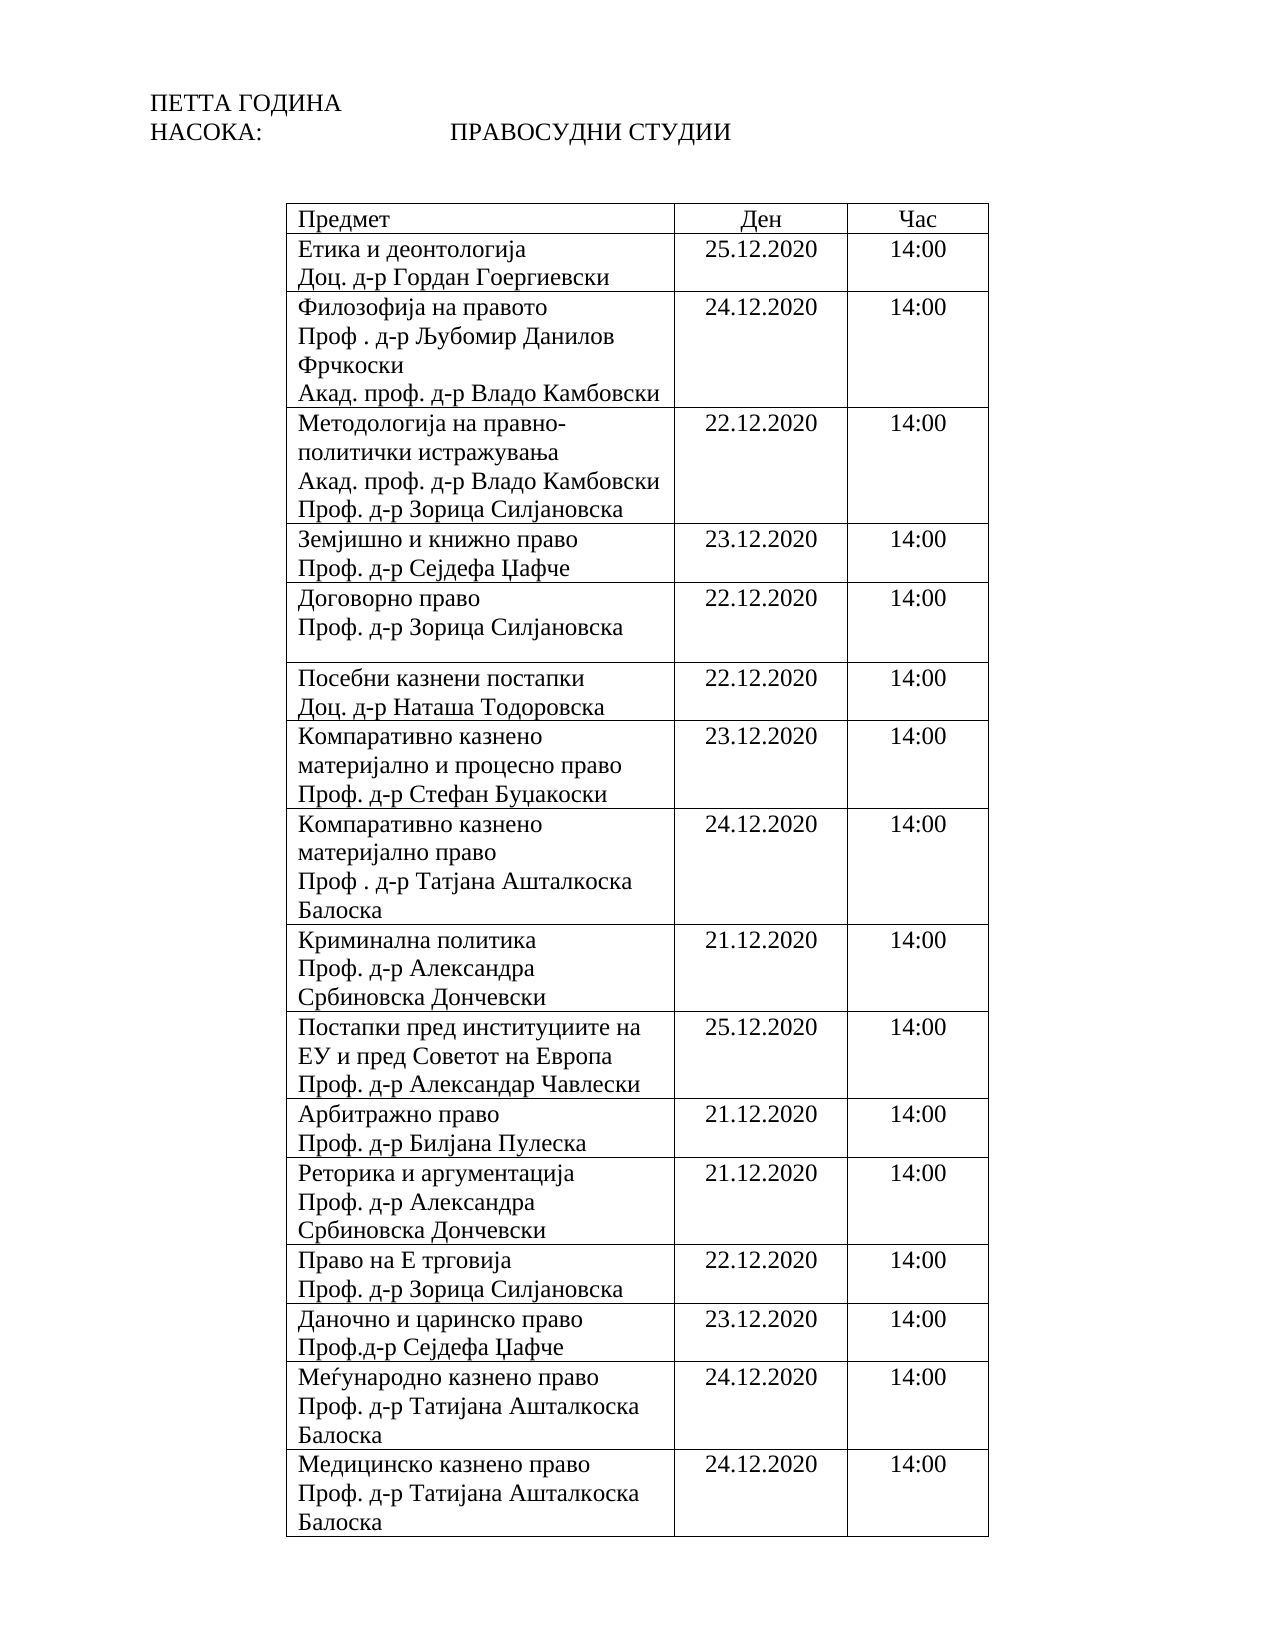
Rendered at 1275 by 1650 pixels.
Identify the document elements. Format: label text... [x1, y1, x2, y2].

table_cell 21.12.2020 [675, 1099, 847, 1157]
table_cell 14:00 [848, 1099, 988, 1157]
table_cell Криминална политика Проф. д-р Александра Србиновска Дончевски [287, 925, 674, 1011]
table_cell Договорно право Проф. д-р Зорица Силјановска [287, 583, 674, 662]
table_cell 25.12.2020 [675, 1012, 847, 1098]
table_cell 14:00 [848, 1450, 988, 1536]
table_cell Филозофија на правото Проф . д-р Љубомир Данилов Фрчкоски Акад. проф. д-р Владо Камбовски [287, 292, 674, 407]
table_cell 14:00 [848, 925, 988, 1011]
text НАСОКА: ПРАВОСУДНИ СТУДИИ [150, 117, 1125, 145]
table_cell Земјишно и книжно право Проф. д-р Сејдефа Џафче [287, 524, 674, 582]
table_cell 24.12.2020 [675, 1450, 847, 1536]
table_cell 25.12.2020 [675, 234, 847, 291]
table_cell Етика и деонтологија Доц. д-р Гордан Гоергиевски [287, 234, 674, 291]
table_cell 14:00 [848, 583, 988, 662]
table_cell Методологија на правно-политички истражувања Акад. проф. д-р Владо Камбовски Проф. д-р Зорица Силјановска [287, 408, 674, 523]
table_cell 14:00 [848, 524, 988, 582]
table_cell 23.12.2020 [675, 524, 847, 582]
table_cell Компаративно казнено материјално право Проф . д-р Татјана Ашталкоска Балоска [287, 809, 674, 924]
table_cell 21.12.2020 [675, 925, 847, 1011]
table_cell Даночно и царинско право Проф.д-р Сејдефа Џафче [287, 1304, 674, 1361]
table_cell Посебни казнени постапки Доц. д-р Наташа Тодоровска [287, 663, 674, 720]
table_cell 14:00 [848, 1012, 988, 1098]
table_cell 22.12.2020 [675, 663, 847, 720]
table_cell 22.12.2020 [675, 583, 847, 662]
table_cell Меѓународно казнено право Проф. д-р Татијана Ашталкоска Балоска [287, 1362, 674, 1448]
table_cell 14:00 [848, 234, 988, 291]
table_cell Постапки пред институциите на ЕУ и пред Советот на Европа Проф. д-р Александар Чавлески [287, 1012, 674, 1098]
table_cell Право на Е трговија Проф. д-р Зорица Силјановска [287, 1245, 674, 1303]
table_header Ден [675, 204, 847, 233]
table_cell 22.12.2020 [675, 1245, 847, 1303]
table_cell 23.12.2020 [675, 1304, 847, 1361]
table_cell 14:00 [848, 663, 988, 720]
table_cell Компаративно казнено материјално и процесно право Проф. д-р Стефан Буџакоски [287, 721, 674, 808]
text ПЕТТА ГОДИНА [150, 88, 1125, 117]
table_cell 14:00 [848, 721, 988, 808]
table_cell 23.12.2020 [675, 721, 847, 808]
table_header Предмет [287, 204, 674, 233]
table_cell 21.12.2020 [675, 1158, 847, 1244]
table_cell 14:00 [848, 809, 988, 924]
table_cell 24.12.2020 [675, 1362, 847, 1448]
table_cell 14:00 [848, 1304, 988, 1361]
table_cell 14:00 [848, 408, 988, 523]
table_cell Арбитражно право Проф. д-р Билјана Пулеска [287, 1099, 674, 1157]
table_cell 14:00 [848, 1158, 988, 1244]
table_cell Реторика и аргументација Проф. д-р Александра Србиновска Дончевски [287, 1158, 674, 1244]
table_cell 14:00 [848, 292, 988, 407]
table_cell 24.12.2020 [675, 292, 847, 407]
table_cell 22.12.2020 [675, 408, 847, 523]
table_header Час [848, 204, 988, 233]
table_cell 14:00 [848, 1362, 988, 1448]
table_cell 24.12.2020 [675, 809, 847, 924]
table_cell Медицинско казнено право Проф. д-р Татијана Ашталкоска Балоска [287, 1450, 674, 1536]
table_cell 14:00 [848, 1245, 988, 1303]
